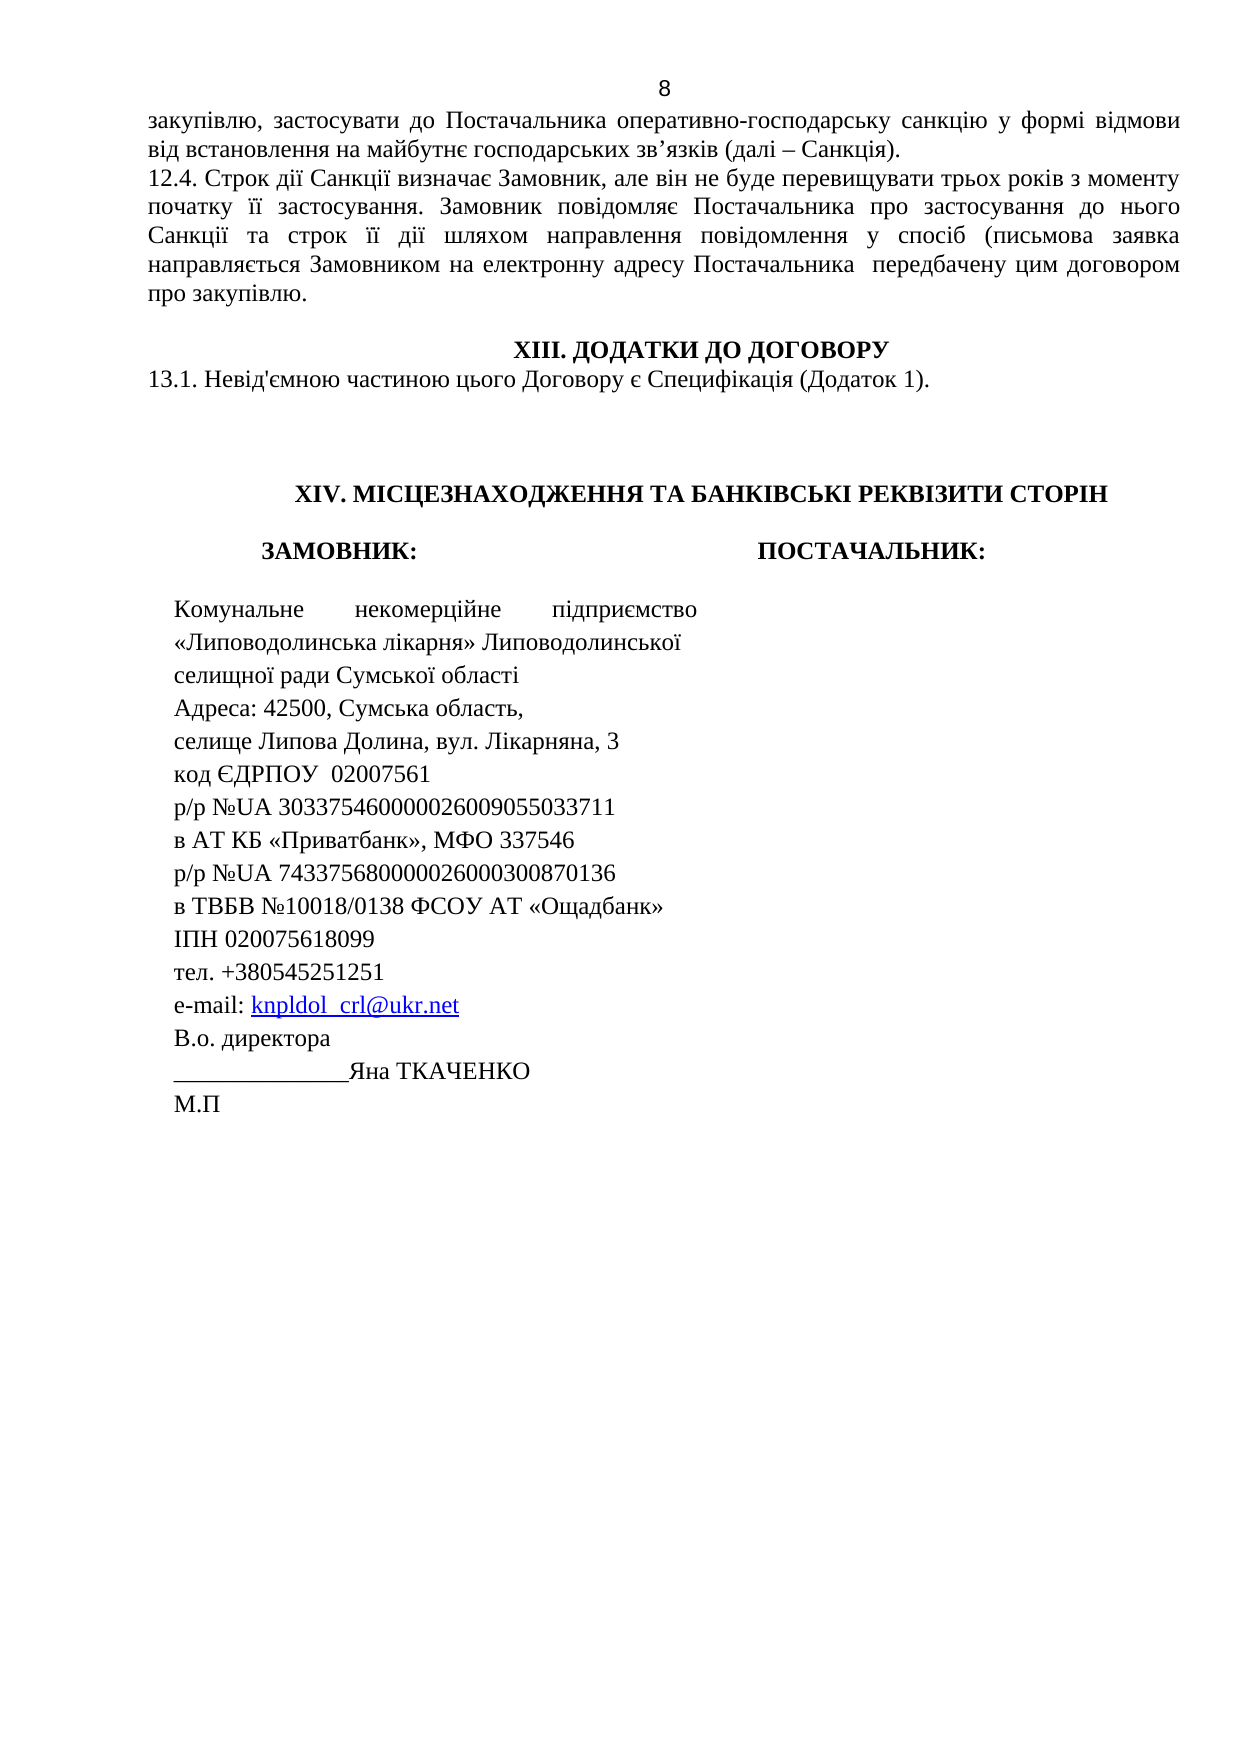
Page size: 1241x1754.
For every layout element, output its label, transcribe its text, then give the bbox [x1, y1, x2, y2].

text 12.4. Строк дії Санкції визначає Замовник, але він не буде перевищувати трьох років з моменту початку її застосування. Замовник повідомляє Постачальника про застосування до нього Санкції та строк її дії шляхом направлення повідомлення у спосіб (письмова заявка направляється Замовником на електронну адресу Постачальника передбачену цим договором про закупівлю. [148, 163, 1181, 306]
table_header ПОСТАЧАЛЬНИК: [709, 508, 1031, 1122]
text 13.1. Невід'ємною частиною цього Договору є Специфікація (Додаток 1). [148, 364, 1181, 393]
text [148, 105, 1181, 163]
table_header ЗАМОВНИК: Комунальне некомерційне підприємство «Липоводолинська лікарня» Липоводолинської селищної ради Сумської області Адреса: 42500, Сумська область, селище Липова Долина, вул. Лікарняна, 3 код ЄДРПОУ 02007561 р/р №UА 303375460000026009055033711 в АТ КБ «Приватбанк», МФО 337546 р/р №UА 743375680000026000300870136 в ТВБВ №10018/0138 ФСОУ АТ «Ощадбанк» ІПН 020075618099 тел. +380545251251 e-mail: knpldol_crl@ukr.net В.о. директора ______________Яна ТКАЧЕНКО М.П [163, 508, 709, 1122]
text XIV. МІСЦЕЗНАХОДЖЕННЯ ТА БАНКІВСЬКІ РЕКВІЗИТИ СТОРІН [148, 479, 1181, 508]
text ХІІІ. ДОДАТКИ ДО ДОГОВОРУ [148, 335, 1181, 364]
